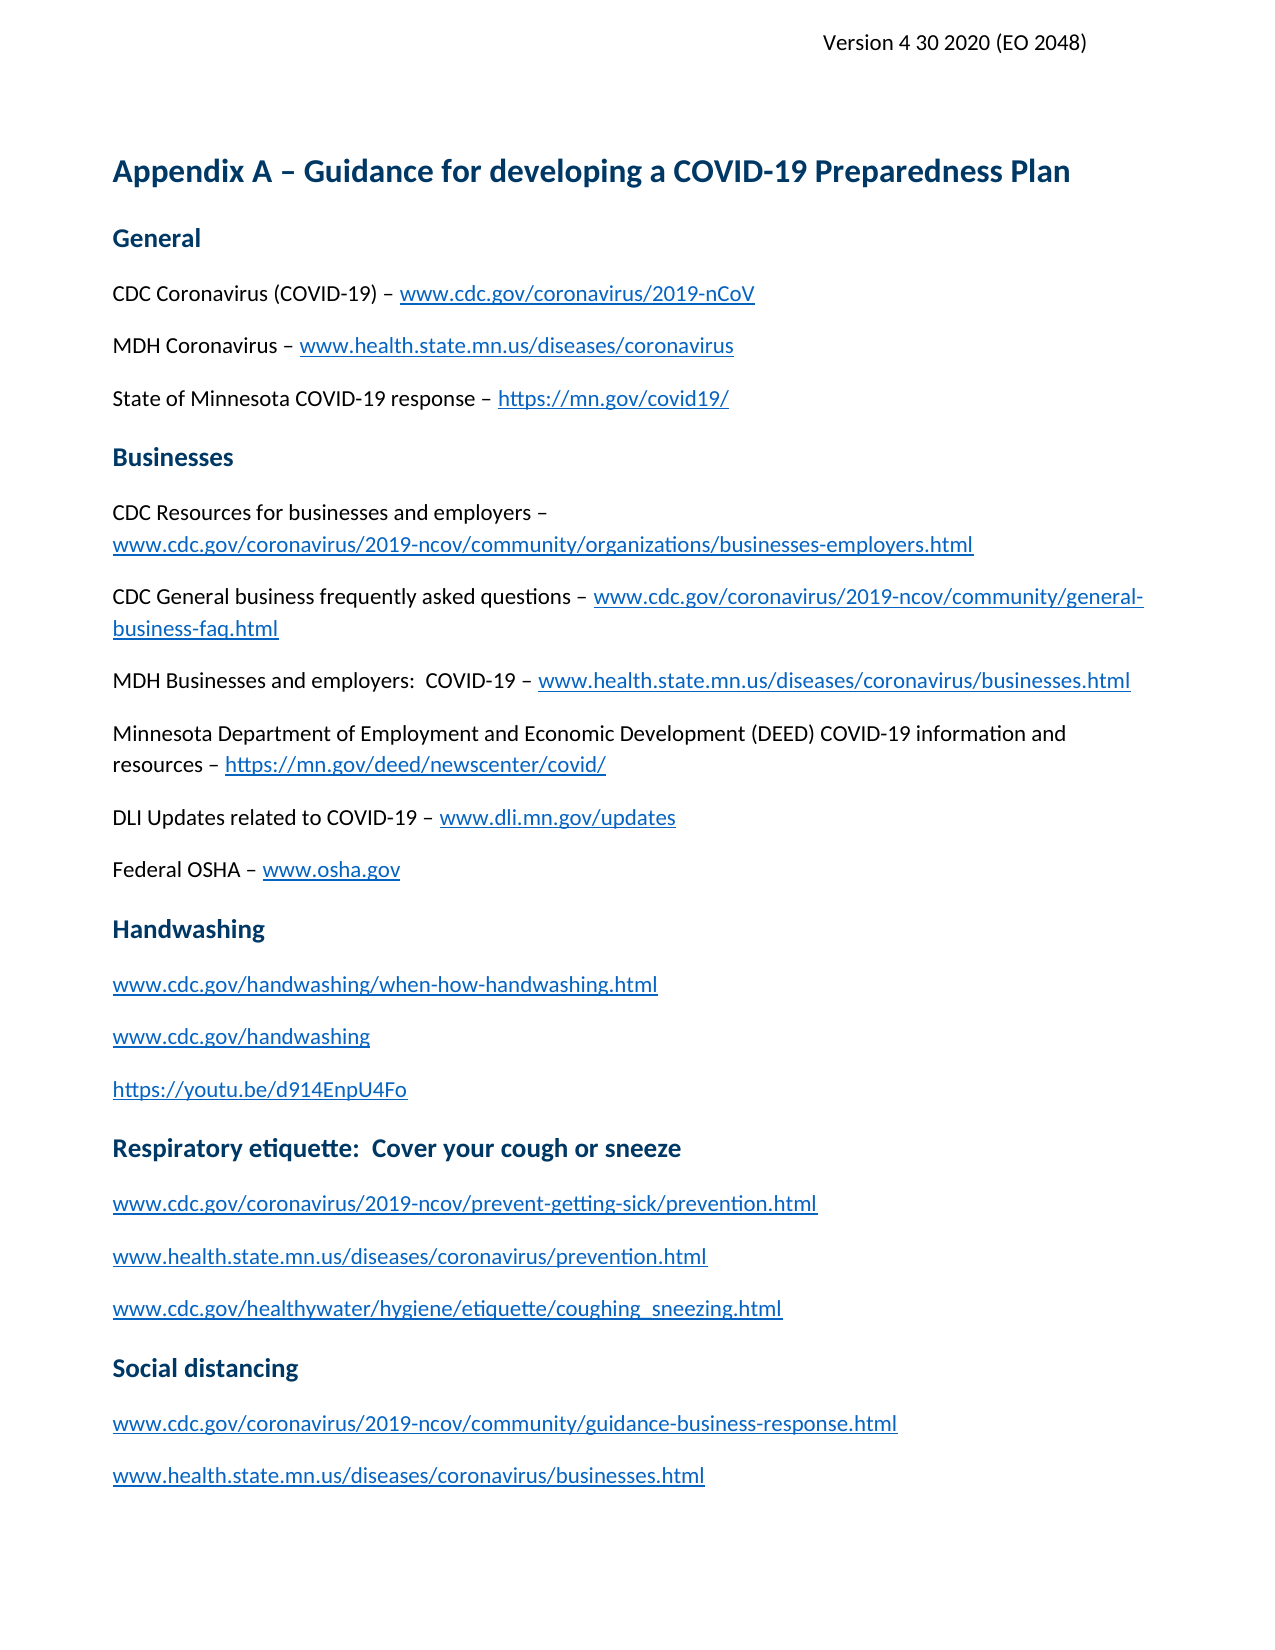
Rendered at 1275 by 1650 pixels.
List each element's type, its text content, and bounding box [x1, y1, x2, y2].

text Minnesota Department of Employment and Economic Development (DEED) COVID-19 information and resources – https://mn.gov/deed/newscenter/covid/ [112, 719, 1162, 778]
text www.health.state.mn.us/diseases/coronavirus/prevention.html [112, 1242, 1162, 1270]
subtitle Respiratory etiquette: Cover your cough or sneeze [112, 1131, 1162, 1164]
subtitle Businesses [112, 440, 1162, 473]
text MDH Coronavirus – www.health.state.mn.us/diseases/coronavirus [112, 331, 1162, 359]
text https://youtu.be/d914EnpU4Fo [112, 1075, 1162, 1103]
text www.cdc.gov/coronavirus/2019-ncov/prevent-getting-sick/prevention.html [112, 1189, 1162, 1217]
text State of Minnesota COVID-19 response – https://mn.gov/covid19/ [112, 384, 1162, 412]
subtitle Handwashing [112, 912, 1162, 945]
text CDC General business frequently asked questions – www.cdc.gov/coronavirus/2019-ncov/community/general-business-faq.html [112, 582, 1162, 642]
text CDC Coronavirus (COVID-19) – www.cdc.gov/coronavirus/2019-nCoV [112, 279, 1162, 307]
subtitle General [112, 221, 1162, 254]
text Federal OSHA – www.osha.gov [112, 855, 1162, 883]
subtitle Social distancing [112, 1351, 1162, 1384]
text www.cdc.gov/handwashing/when-how-handwashing.html [112, 970, 1162, 998]
text www.cdc.gov/handwashing [112, 1022, 1162, 1050]
text MDH Businesses and employers: COVID-19 – www.health.state.mn.us/diseases/coronavirus/businesses.html [112, 666, 1162, 694]
subtitle Appendix A – Guidance for developing a COVID-19 Preparedness Plan [112, 150, 1162, 191]
text www.cdc.gov/healthywater/hygiene/etiquette/coughing_sneezing.html [112, 1294, 1162, 1322]
text www.health.state.mn.us/diseases/coronavirus/businesses.html [112, 1461, 1162, 1489]
text www.cdc.gov/coronavirus/2019-ncov/community/guidance-business-response.html [112, 1409, 1162, 1437]
text CDC Resources for businesses and employers – www.cdc.gov/coronavirus/2019-ncov/community/organizations/businesses-employers.html [112, 498, 1162, 558]
text DLI Updates related to COVID-19 – www.dli.mn.gov/updates [112, 803, 1162, 831]
